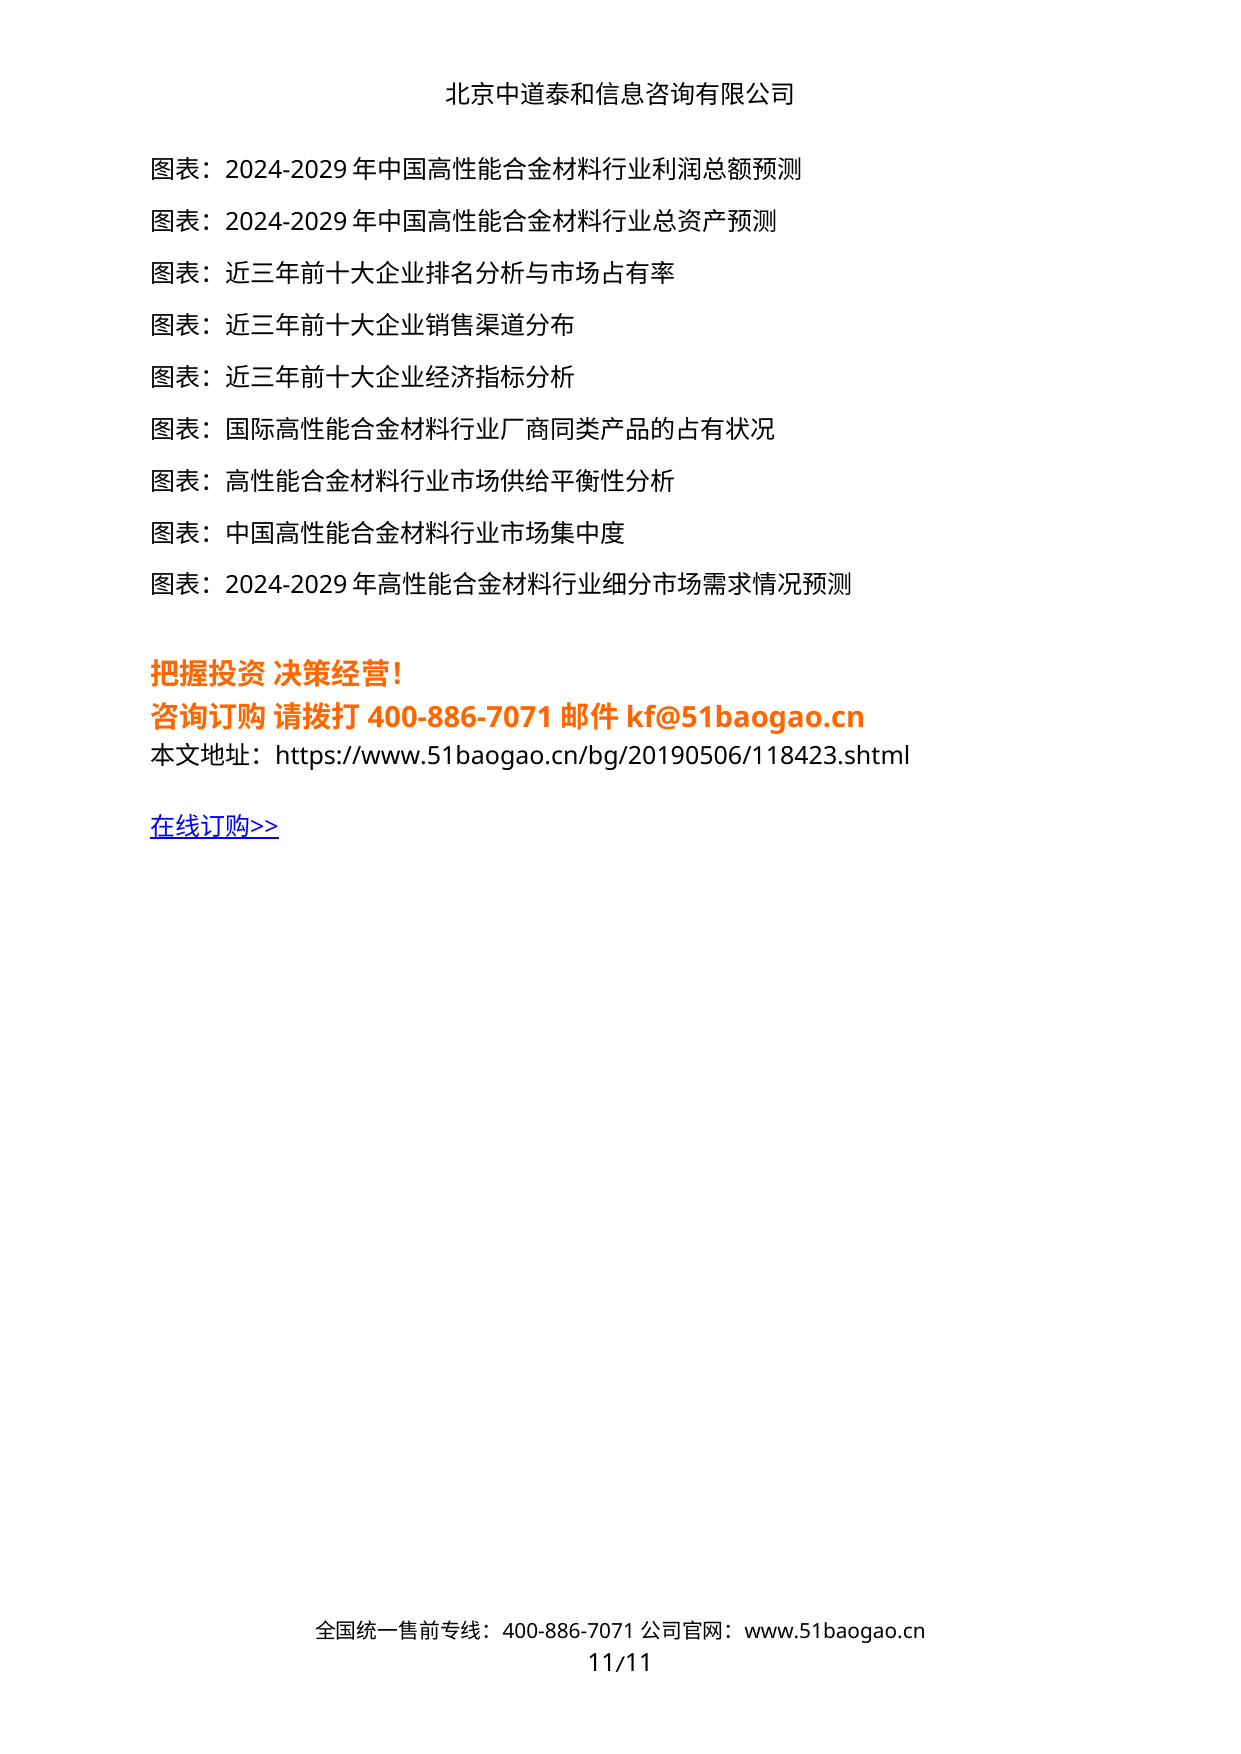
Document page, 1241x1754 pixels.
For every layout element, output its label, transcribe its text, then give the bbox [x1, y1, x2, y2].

text 图表：国际高性能合金材料行业厂商同类产品的占有状况 [150, 409, 1090, 446]
text 图表：近三年前十大企业销售渠道分布 [150, 306, 1090, 342]
text 图表：2024-2029年高性能合金材料行业细分市场需求情况预测 [150, 565, 1090, 601]
text 图表：高性能合金材料行业市场供给平衡性分析 [150, 461, 1090, 497]
text 图表：近三年前十大企业经济指标分析 [150, 357, 1090, 394]
text 图表：2024-2029年中国高性能合金材料行业利润总额预测 [150, 150, 1090, 186]
text 图表：近三年前十大企业排名分析与市场占有率 [150, 254, 1090, 290]
text 图表：中国高性能合金材料行业市场集中度 [150, 513, 1090, 549]
text 把握投资 决策经营！咨询订购 请拨打 400-886-7071 邮件 kf@51baogao.cn本文地址：https://www.51baogao.cn/bg/20190506/118423.shtml [150, 617, 1090, 772]
text 在线订购>> [150, 772, 1090, 842]
text 图表：2024-2029年中国高性能合金材料行业总资产预测 [150, 202, 1090, 238]
